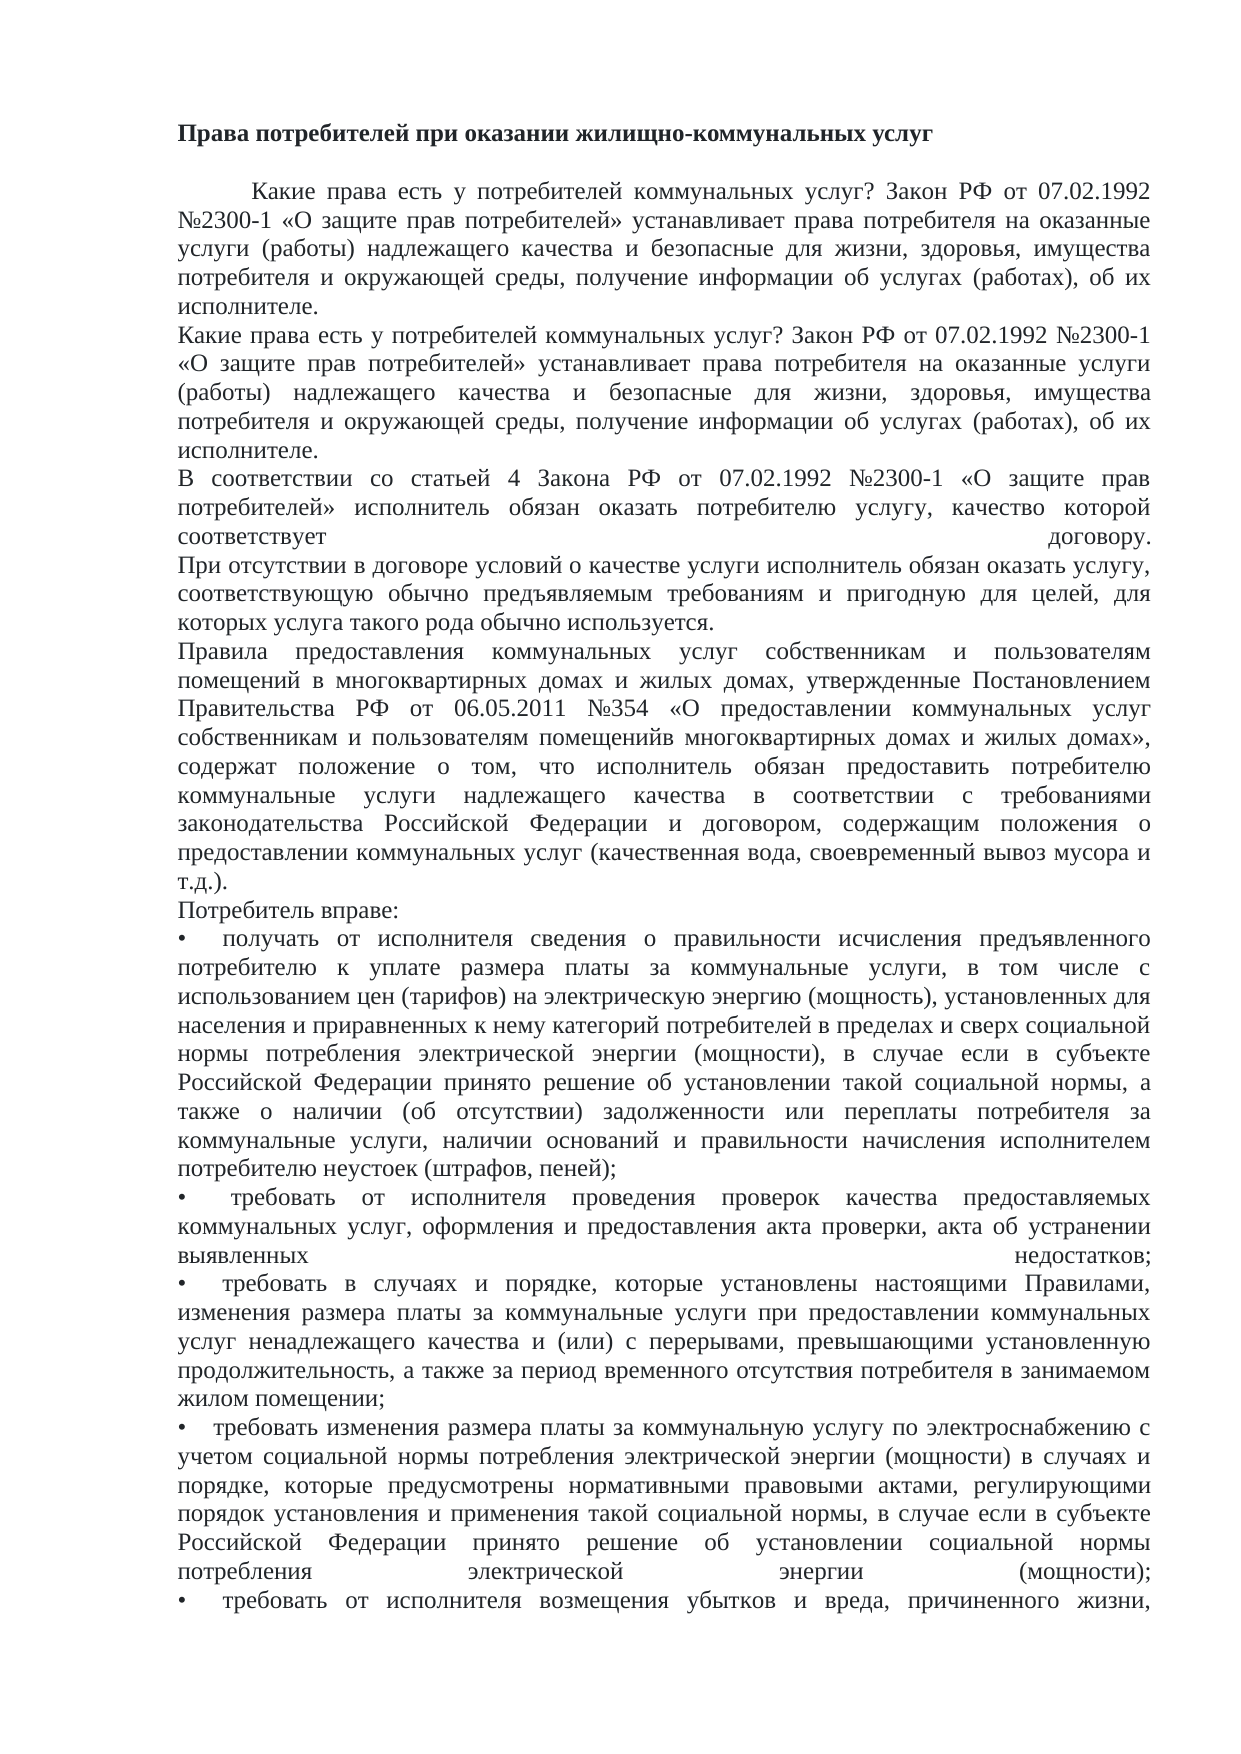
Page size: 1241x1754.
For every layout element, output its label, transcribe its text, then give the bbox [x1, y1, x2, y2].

text • получать от исполнителя сведения о правильности исчисления предъявленного потребителю к уплате размера платы за коммунальные услуги, в том числе с использованием цен (тарифов) на электрическую энергию (мощность), установленных для населения и приравненных к нему категорий потребителей в пределах и сверх социальной нормы потребления электрической энергии (мощности), в случае если в субъекте Российской Федерации принято решение об установлении такой социальной нормы, а также о наличии (об отсутствии) задолженности или переплаты потребителя за коммунальные услуги, наличии оснований и правильности начисления исполнителем потребителю неустоек (штрафов, пеней); [177, 923, 1152, 1182]
text Правила предоставления коммунальных услуг собственникам и пользователям помещений в многоквартирных домах и жилых домах, утвержденные Постановлением Правительства РФ от 06.05.2011 №354 «О предоставлении коммунальных услуг собственникам и пользователям помещенийв многоквартирных домах и жилых домах», содержат положение о том, что исполнитель обязан предоставить потребителю коммунальные услуги надлежащего качества в соответствии с требованиями законодательства Российской Федерации и договором, содержащим положения о предоставлении коммунальных услуг (качественная вода, своевременный вывоз мусора и т.д.). Потребитель вправе: [177, 636, 1152, 923]
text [177, 1412, 1152, 1613]
text • требовать от исполнителя проведения проверок качества предоставляемых коммунальных услуг, оформления и предоставления акта проверки, акта об устранении выявленных недостатков; • требовать в случаях и порядке, которые установлены настоящими Правилами, изменения размера платы за коммунальные услуги при предоставлении коммунальных услуг ненадлежащего качества и (или) с перерывами, превышающими установленную продолжительность, а также за период временного отсутствия потребителя в занимаемом жилом помещении; [177, 1182, 1152, 1412]
text Какие права есть у потребителей коммунальных услуг? Закон РФ от 07.02.1992 №2300-1 «О защите прав потребителей» устанавливает права потребителя на оказанные услуги (работы) надлежащего качества и безопасные для жизни, здоровья, имущества потребителя и окружающей среды, получение информации об услугах (работах), об их исполнителе. [177, 320, 1152, 463]
text Какие права есть у потребителей коммунальных услуг? Закон РФ от 07.02.1992 №2300-1 «О защите прав потребителей» устанавливает права потребителя на оказанные услуги (работы) надлежащего качества и безопасные для жизни, здоровья, имущества потребителя и окружающей среды, получение информации об услугах (работах), об их исполнителе. [177, 176, 1152, 320]
text Права потребителей при оказании жилищно-коммунальных услуг [177, 118, 1152, 147]
text В соответствии со статьей 4 Закона РФ от 07.02.1992 №2300-1 «О защите прав потребителей» исполнитель обязан оказать потребителю услугу, качество которой соответствует договору. При отсутствии в договоре условий о качестве услуги исполнитель обязан оказать услугу, соответствующую обычно предъявляемым требованиям и пригодную для целей, для которых услуга такого рода обычно используется. [177, 463, 1152, 636]
